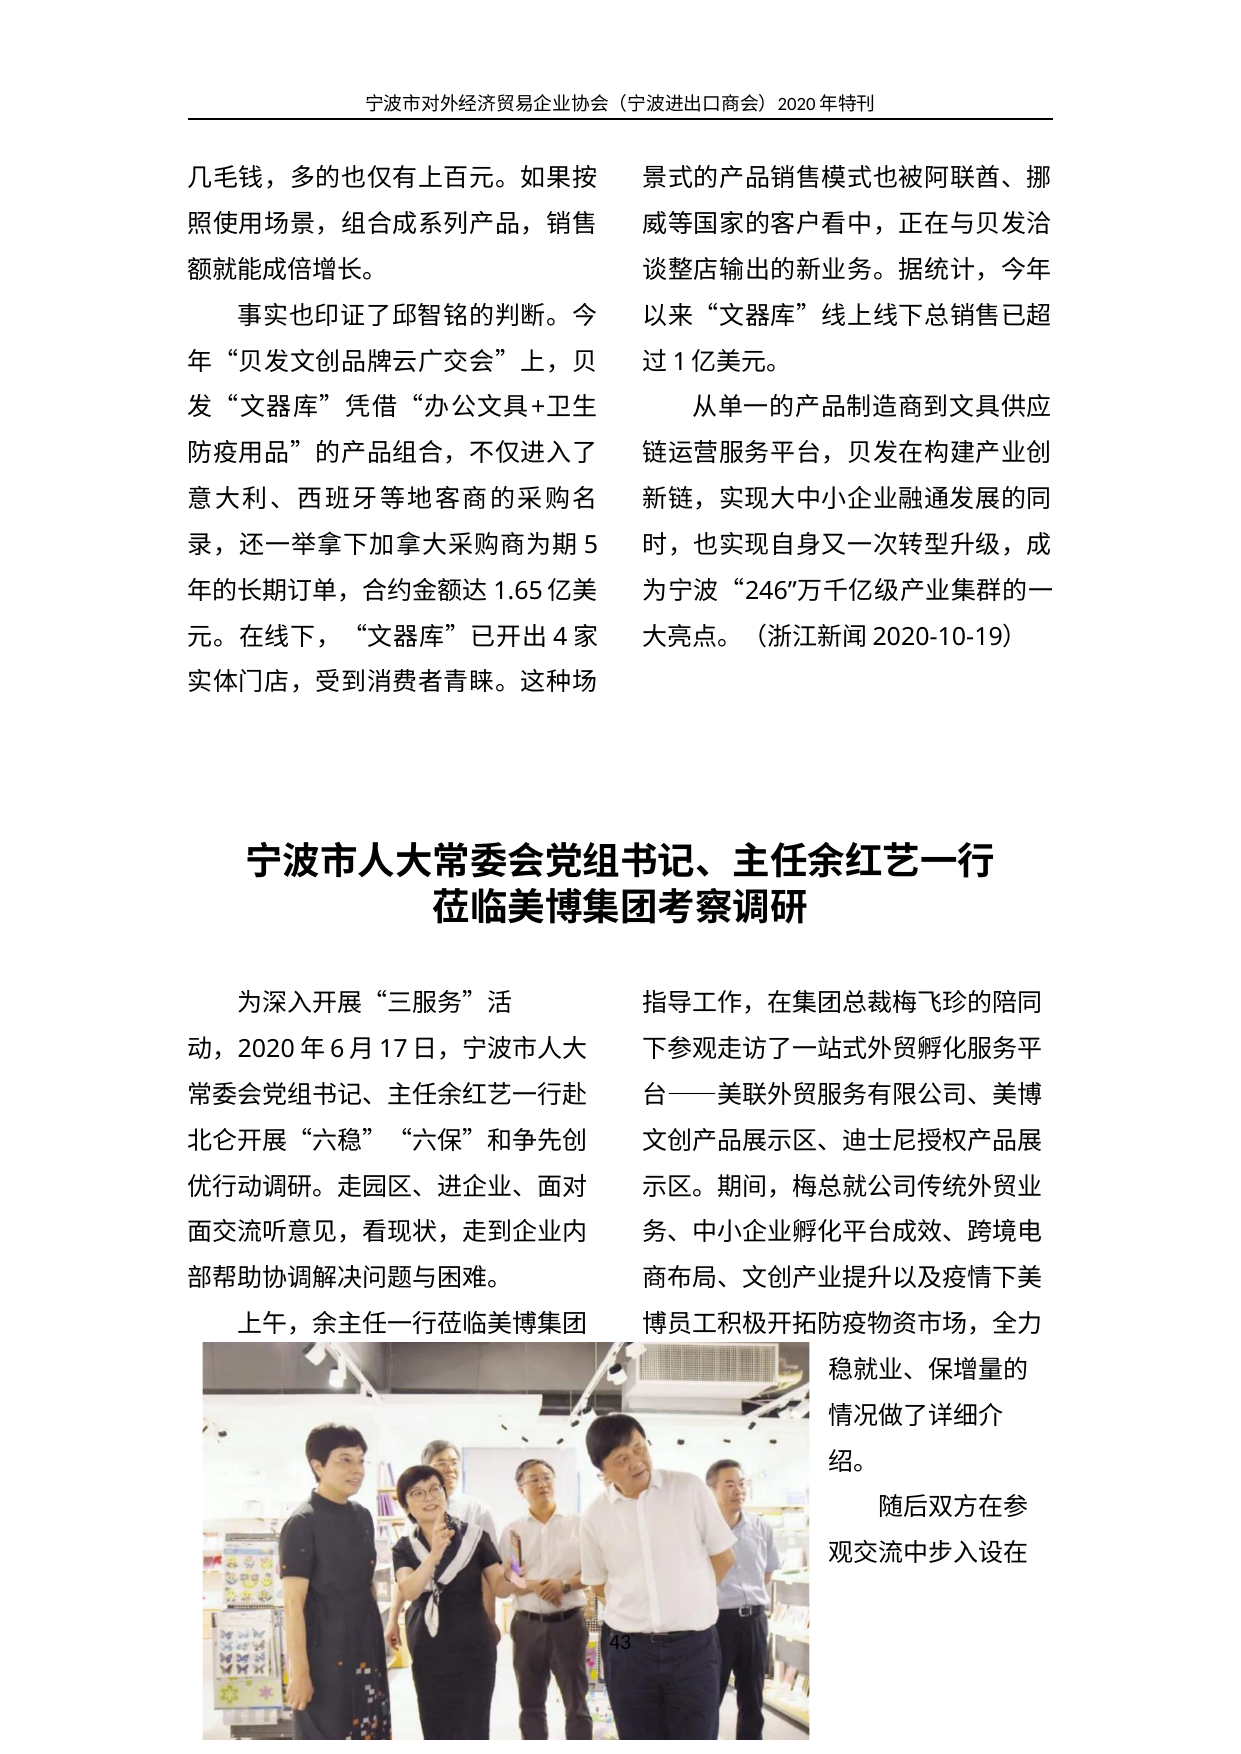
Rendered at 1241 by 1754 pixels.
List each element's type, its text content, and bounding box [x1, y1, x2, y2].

text 从单一的产品制造商到文具供应链运营服务平台，贝发在构建产业创新链，实现大中小企业融通发展的同时，也实现自身又一次转型升级，成为宁波“246”万千亿级产业集群的一大亮点。（浙江新闻2020-10-19） [642, 379, 1053, 654]
text 随后双方在参观交流中步入设在文创展区的 “云直播”现场，两位主播正在用英文在线与客户进行产品介绍，一行人驻足近距离感受“云直播”模式下的第127届网上广交会， 一并观看了线上企业展厅VR。对于这样新模式下的营销方式，余主任指出要坚定发展信心，练好内功，积极推动产业转型升级。 [810, 1479, 1053, 1571]
text 宁波市人大常委会党组书记、主任余红艺一行 [187, 837, 1053, 883]
text 事实也印证了邱智铭的判断。今年“贝发文创品牌云广交会”上，贝发“文器库”凭借“办公文具+卫生防疫用品”的产品组合，不仅进入了意大利、西班牙等地客商的采购名录，还一举拿下加拿大采购商为期5年的长期订单，合约金额达1.65亿美元。在线下，“文器库”已开出4家实体门店，受到消费者青睐。这种场景式的产品销售模式也被阿联酋、挪威等国家的客户看中，正在与贝发洽谈整店输出的新业务。据统计，今年以来“文器库”线上线下总销售已超过1亿美元。 [187, 287, 598, 700]
text 为深入开展“三服务”活动，2020年6月17日，宁波市人大常委会党组书记、主任余红艺一行赴北仑开展“六稳”“六保”和争先创优行动调研。走园区、进企业、面对面交流听意见，看现状，走到企业内部帮助协调解决问题与困难。 [187, 975, 598, 1296]
text 上午，余主任一行莅临美博集团指导工作，在集团总裁梅飞珍的陪同下参观走访了一站式外贸孵化服务平台——美联外贸服务有限公司、美博文创产品展示区、迪士尼授权产品展示区。期间，梅总就公司传统外贸业务、中小企业孵化平台成效、跨境电商布局、文创产业提升以及疫情下美博员工积极开拓防疫物资市场，全力稳就业、保增量的情况做了详细介绍。 [642, 975, 1053, 1479]
picture [202, 1342, 810, 1740]
text 莅临美博集团考察调研 [187, 883, 1053, 929]
text 事实也印证了邱智铭的判断。今年“贝发文创品牌云广交会”上，贝发“文器库”凭借“办公文具+卫生防疫用品”的产品组合，不仅进入了意大利、西班牙等地客商的采购名录，还一举拿下加拿大采购商为期5年的长期订单，合约金额达1.65亿美元。在线下，“文器库”已开出4家实体门店，受到消费者青睐。这种场景式的产品销售模式也被阿联酋、挪威等国家的客户看中，正在与贝发洽谈整店输出的新业务。据统计，今年以来“文器库”线上线下总销售已超过1亿美元。 [642, 150, 1053, 379]
